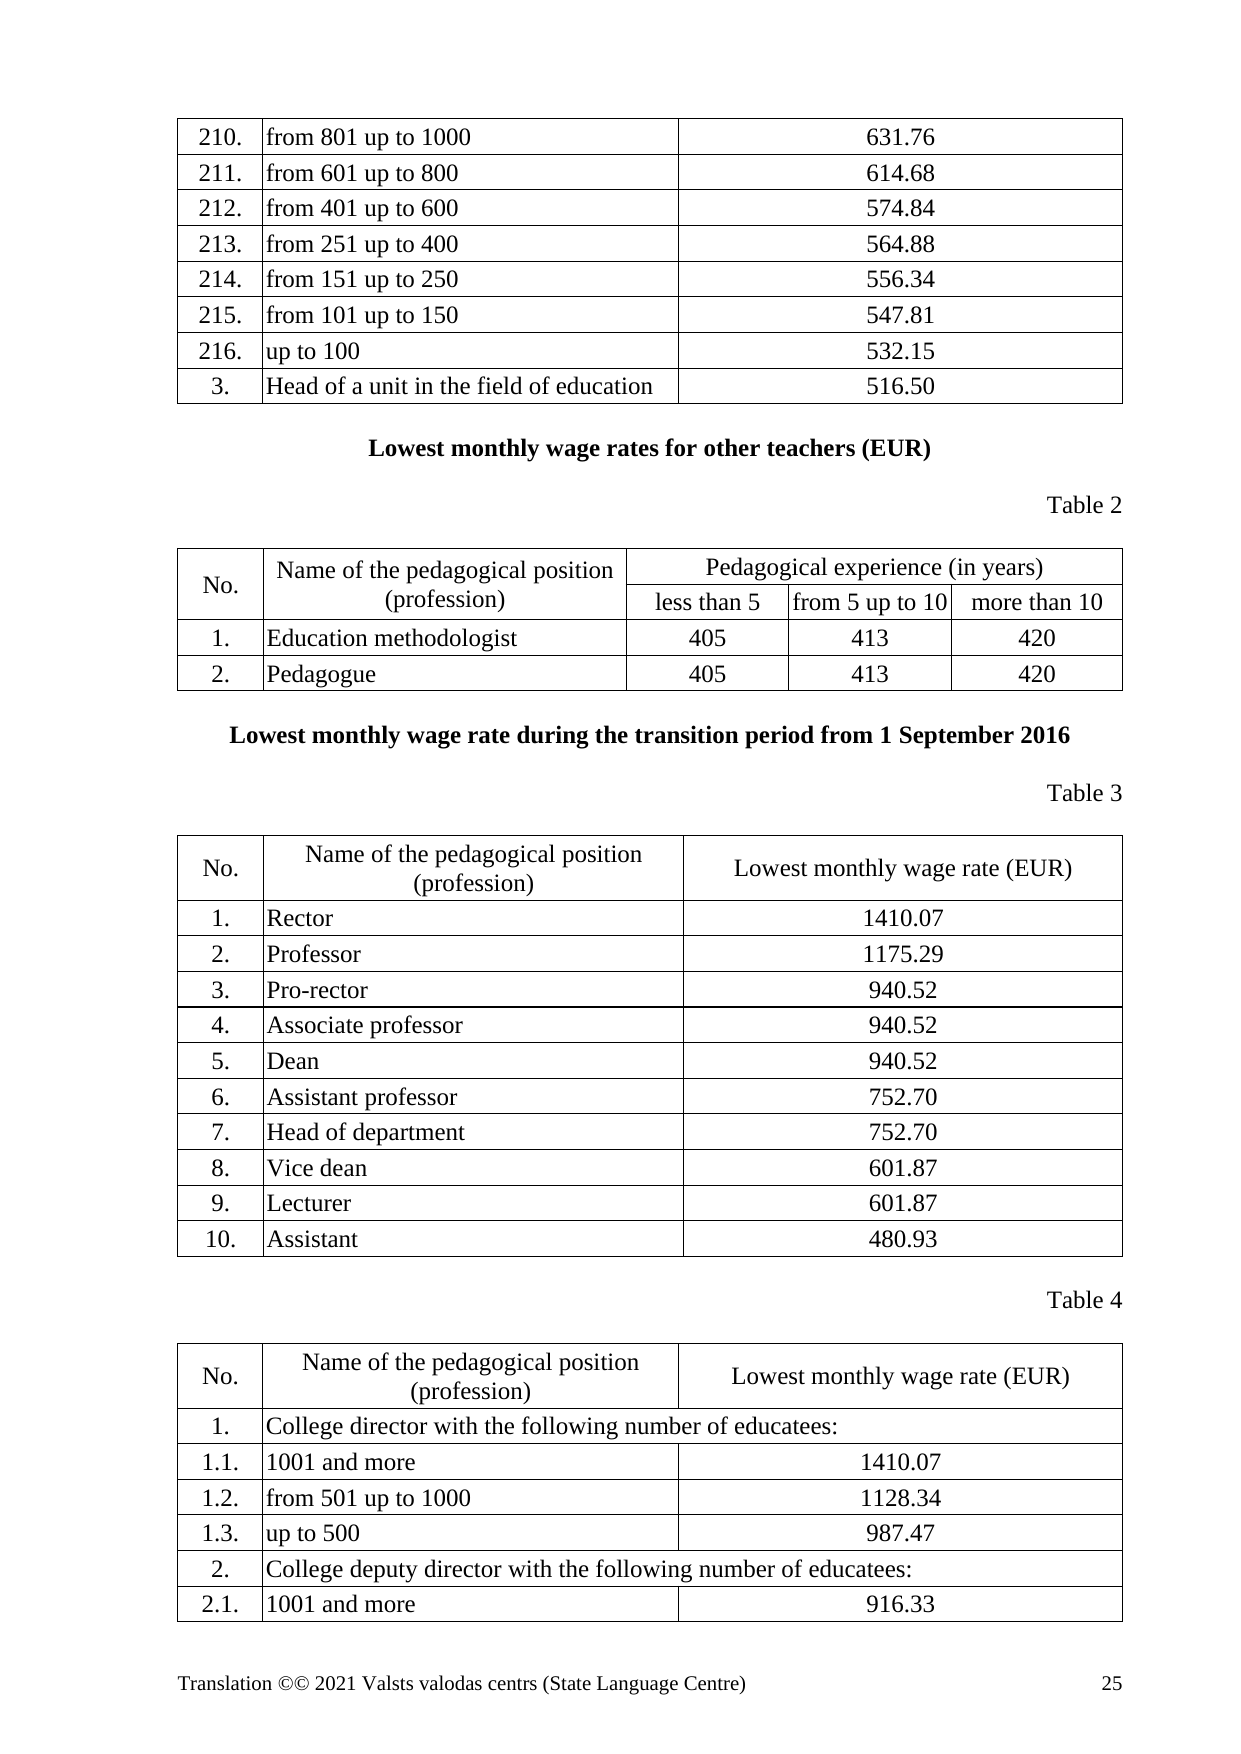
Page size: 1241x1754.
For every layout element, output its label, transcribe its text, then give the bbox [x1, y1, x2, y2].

table_cell 1001 and more [263, 1587, 678, 1621]
table_cell 7. [178, 1114, 263, 1149]
text Table 4 [177, 1286, 1122, 1314]
table_cell from 601 up to 800 [263, 155, 678, 189]
table_cell 6. [178, 1079, 263, 1113]
table_cell 564.88 [679, 226, 1122, 261]
table_cell 1128.34 [679, 1480, 1122, 1514]
table_cell 215. [178, 297, 262, 332]
table_cell Professor [264, 936, 683, 971]
table_cell Education methodologist [264, 620, 626, 655]
table_cell 631.76 [679, 119, 1122, 154]
table_cell 214. [178, 262, 262, 296]
table_cell from 251 up to 400 [263, 226, 678, 261]
table_cell Rector [264, 901, 683, 935]
table_cell 940.52 [684, 1043, 1122, 1078]
table_cell 413 [789, 620, 951, 655]
table_cell Assistant professor [264, 1079, 683, 1113]
table_cell from 501 up to 1000 [263, 1480, 678, 1514]
text Lowest monthly wage rate during the transition period from 1 September 2016 [177, 720, 1122, 749]
table_cell Pro-rector [264, 972, 683, 1006]
table_cell 547.81 [679, 297, 1122, 332]
table_cell Dean [264, 1043, 683, 1078]
table_cell 1.1. [178, 1444, 262, 1479]
table_cell Associate professor [264, 1008, 683, 1042]
table_cell 1.3. [178, 1515, 262, 1550]
table_cell 2. [178, 1551, 262, 1586]
table_cell 916.33 [679, 1587, 1122, 1621]
table_cell Lecturer [264, 1186, 683, 1220]
table_cell 413 [789, 656, 951, 690]
table_cell Vice dean [264, 1150, 683, 1184]
table_cell Pedagogue [264, 656, 626, 690]
table_cell 210. [178, 119, 262, 154]
table_cell 480.93 [684, 1221, 1122, 1256]
table_cell 516.50 [679, 369, 1122, 403]
table_cell Head of department [264, 1114, 683, 1149]
table_cell 752.70 [684, 1079, 1122, 1113]
table_cell 10. [178, 1221, 263, 1256]
table_cell 2. [178, 936, 263, 971]
table_cell 1001 and more [263, 1444, 678, 1479]
table_cell 752.70 [684, 1114, 1122, 1149]
table_cell 940.52 [684, 972, 1122, 1006]
table_cell 1410.07 [684, 901, 1122, 935]
table_header No. [178, 549, 263, 619]
table_cell 1.2. [178, 1480, 262, 1514]
table_header Lowest monthly wage rate (EUR) [679, 1344, 1122, 1407]
table_cell 213. [178, 226, 262, 261]
table_cell College deputy director with the following number of educatees: [263, 1551, 1122, 1586]
table_cell 420 [952, 656, 1122, 690]
table_cell 1. [178, 1409, 262, 1443]
table_cell 2.1. [178, 1587, 262, 1621]
table_cell Head of a unit in the field of education [263, 369, 678, 403]
table_cell 3. [178, 369, 262, 403]
table_header No. [178, 836, 263, 899]
table_cell 532.15 [679, 333, 1122, 367]
table_cell 601.87 [684, 1150, 1122, 1184]
table_cell less than 5 [627, 585, 788, 619]
table_cell 2. [178, 656, 263, 690]
text Table 2 [177, 490, 1122, 519]
table_cell from 401 up to 600 [263, 190, 678, 225]
table_header Name of the pedagogical position (profession) [264, 549, 626, 619]
table_cell 8. [178, 1150, 263, 1184]
table_header Name of the pedagogical position (profession) [264, 836, 683, 899]
table_cell from 151 up to 250 [263, 262, 678, 296]
table_header Name of the pedagogical position (profession) [263, 1344, 678, 1407]
table_cell College director with the following number of educatees: [263, 1409, 1122, 1443]
table_cell 9. [178, 1186, 263, 1220]
table_header No. [178, 1344, 262, 1407]
table_cell 1. [178, 620, 263, 655]
table_cell 574.84 [679, 190, 1122, 225]
table_cell from 5 up to 10 [789, 585, 951, 619]
table_cell from 101 up to 150 [263, 297, 678, 332]
table_cell Assistant [264, 1221, 683, 1256]
table_cell 1. [178, 901, 263, 935]
table_cell 1410.07 [679, 1444, 1122, 1479]
table_cell more than 10 [952, 585, 1122, 619]
table_cell 405 [627, 620, 788, 655]
text Lowest monthly wage rates for other teachers (EUR) [177, 433, 1122, 462]
table_cell 556.34 [679, 262, 1122, 296]
table_cell 987.47 [679, 1515, 1122, 1550]
table_cell 601.87 [684, 1186, 1122, 1220]
table_cell from 801 up to 1000 [263, 119, 678, 154]
table_cell 5. [178, 1043, 263, 1078]
table_cell 216. [178, 333, 262, 367]
table_cell 1175.29 [684, 936, 1122, 971]
table_cell up to 100 [263, 333, 678, 367]
table_header Pedagogical experience (in years) [627, 549, 1122, 583]
table_header Lowest monthly wage rate (EUR) [684, 836, 1122, 899]
table_cell 3. [178, 972, 263, 1006]
text Table 3 [177, 778, 1122, 806]
table_cell 420 [952, 620, 1122, 655]
table_cell 940.52 [684, 1008, 1122, 1042]
table_cell 405 [627, 656, 788, 690]
table_cell 212. [178, 190, 262, 225]
table_cell 614.68 [679, 155, 1122, 189]
table_cell 211. [178, 155, 262, 189]
table_cell up to 500 [263, 1515, 678, 1550]
table_cell 4. [178, 1008, 263, 1042]
